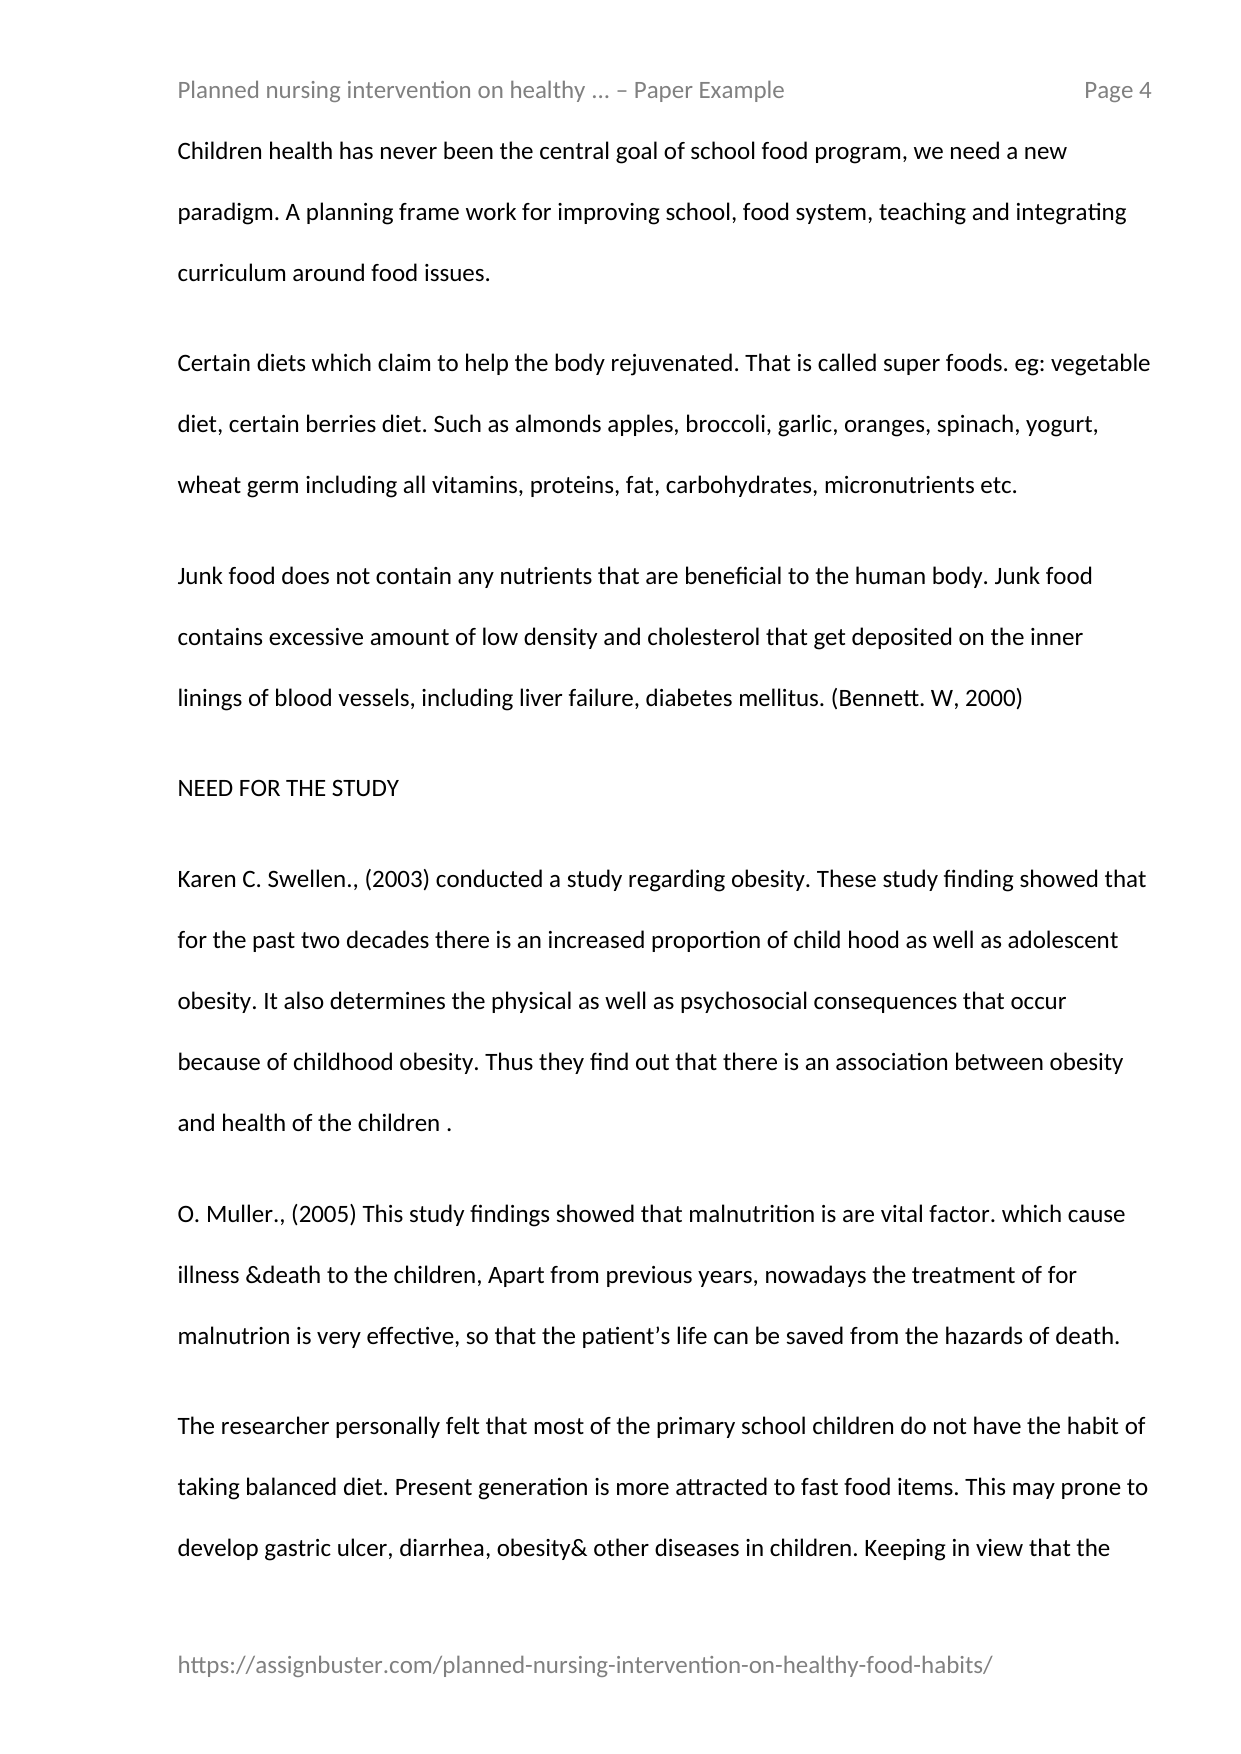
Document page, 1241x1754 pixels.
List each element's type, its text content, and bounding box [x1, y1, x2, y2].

text Karen C. Swellen., (2003) conducted a study regarding obesity. These study finding showed that for the past two decades there is an increased proportion of child hood as well as adolescent obesity. It also determines the physical as well as psychosocial consequences that occur because of childhood obesity. Thus they find out that there is an association between obesity and health of the children . [177, 863, 1152, 1138]
text Junk food does not contain any nutrients that are beneficial to the human body. Junk food contains excessive amount of low density and cholesterol that get deposited on the inner linings of blood vessels, including liver failure, diabetes mellitus. (Bennett. W, 2000) [177, 560, 1152, 713]
text O. Muller., (2005) This study findings showed that malnutrition is are vital factor. which cause illness &death to the children, Apart from previous years, nowadays the treatment of for malnutrion is very effective, so that the patient’s life can be saved from the hazards of death. [177, 1198, 1152, 1350]
text NEED FOR THE STUDY [177, 773, 1152, 803]
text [177, 1410, 1152, 1563]
text Certain diets which claim to help the body rejuvenated. That is called super foods. eg: vegetable diet, certain berries diet. Such as almonds apples, broccoli, garlic, oranges, spinach, yogurt, wheat germ including all vitamins, proteins, fat, carbohydrates, micronutrients etc. [177, 347, 1152, 500]
text Children health has never been the central goal of school food program, we need a new paradigm. A planning frame work for improving school, food system, teaching and integrating curriculum around food issues. [177, 135, 1152, 287]
